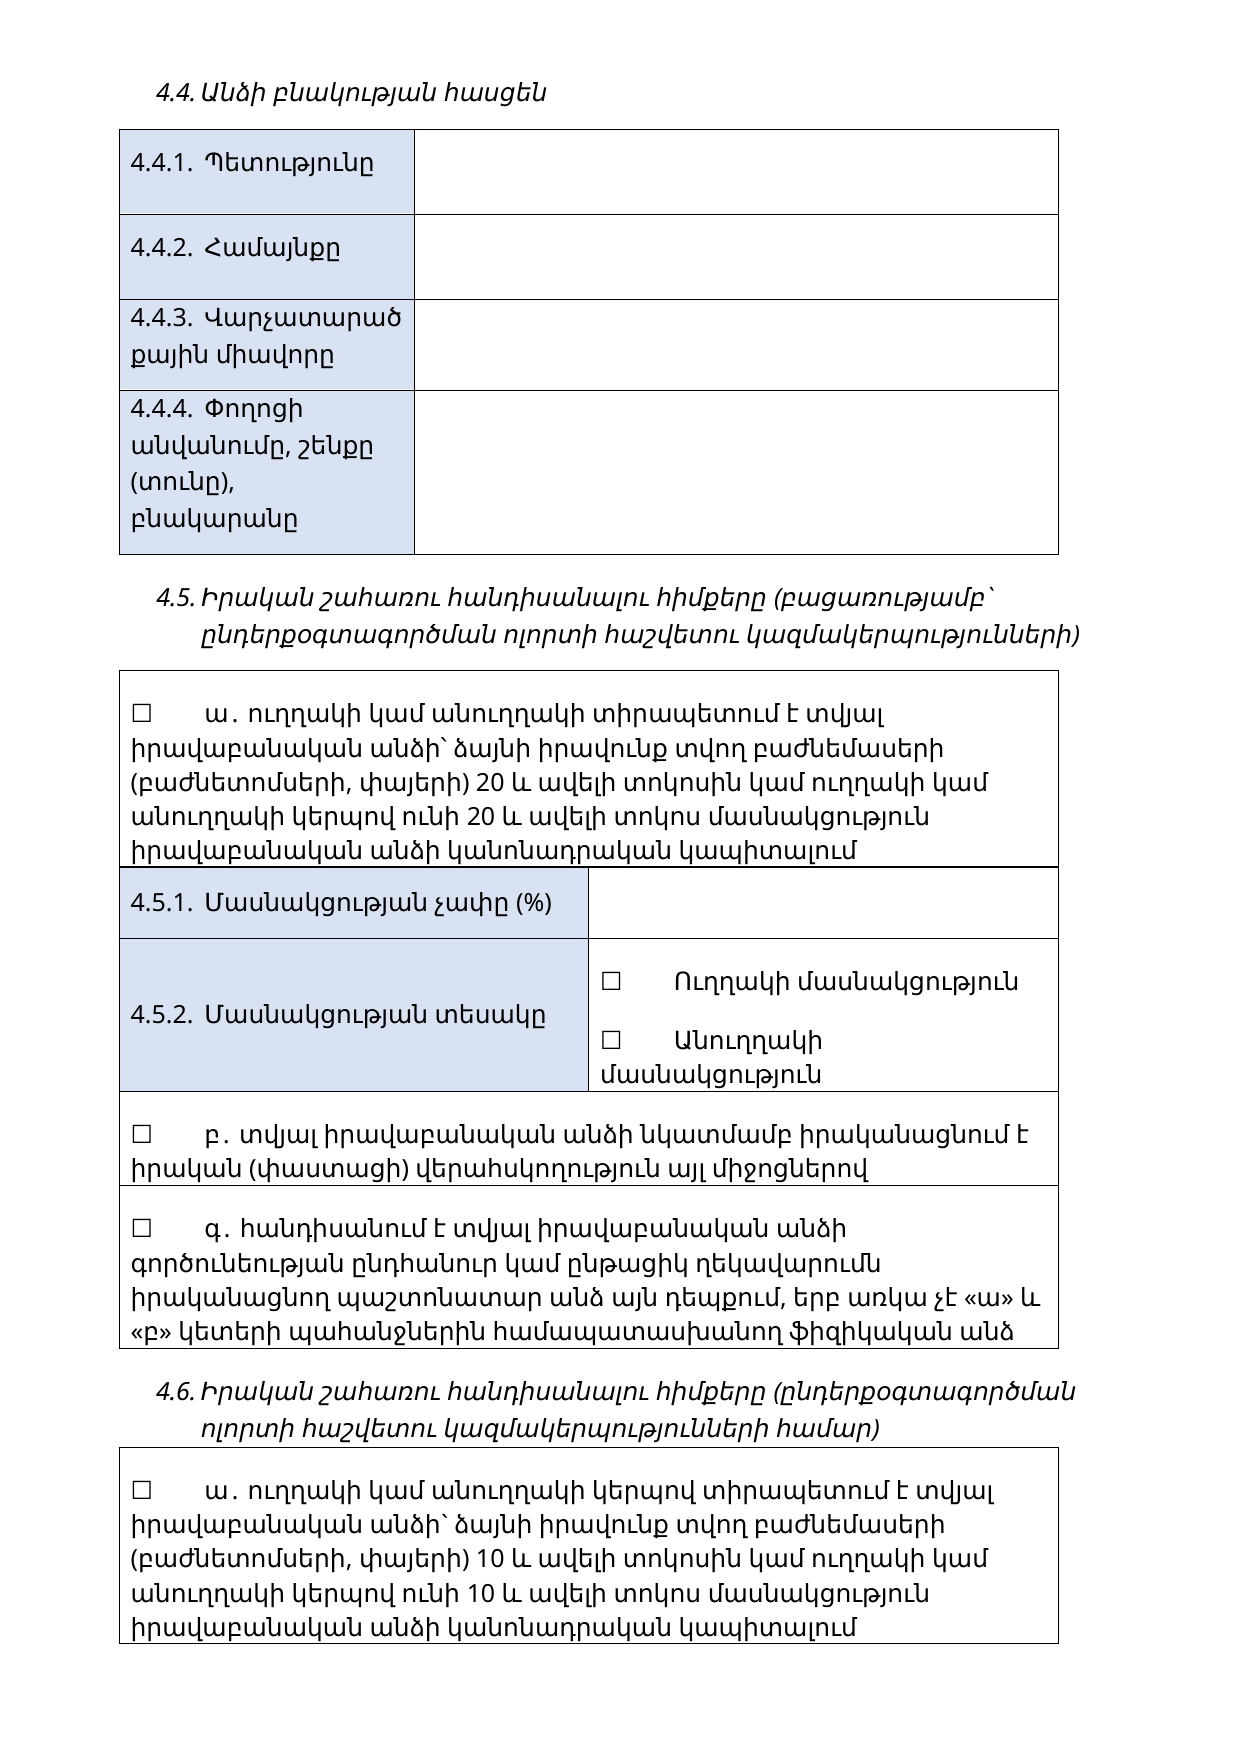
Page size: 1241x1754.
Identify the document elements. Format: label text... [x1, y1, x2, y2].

table_header ☐ ա․ ուղղակի կամ անուղղակի տիրապետում է տվյալ իրավաբանական անձի՝ ձայնի իրավունք տվող բաժնեմասերի (բաժնետոմսերի, փայերի) 20 և ավելի տոկոսին կամ ուղղակի կամ անուղղակի կերպով ունի 20 և ավելի տոկոս մասնակցություն իրավաբանական անձի կանոնադրական կապիտալում [120, 671, 1058, 866]
table_cell Մասնակցության տեսակը [120, 939, 588, 1091]
table_header ☐ ա․ ուղղակի կամ անուղղակի կերպով տիրապետում է տվյալ իրավաբանական անձի` ձայնի իրավունք տվող բաժնեմասերի (բաժնետոմսերի, փայերի) 10 և ավելի տոկոսին կամ ուղղակի կամ անուղղակի կերպով ունի 10 և ավելի տոկոս մասնակցություն իրավաբանական անձի կանոնադրական կապիտալում [120, 1448, 1058, 1643]
table_cell [415, 391, 1058, 554]
list Իրական շահառու հանդիսանալու հիմքերը (բացառությամբ` ընդերքօգտագործման ոլորտի հաշվետու կազմակերպությունների) [156, 580, 1171, 651]
table_cell Համայնքը [120, 215, 414, 299]
table_cell ☐ բ․ տվյալ իրավաբանական անձի նկատմամբ իրականացնում է իրական (փաստացի) վերահսկողություն այլ միջոցներով [120, 1092, 1058, 1185]
table_cell ☐ գ․ հանդիսանում է տվյալ իրավաբանական անձի գործունեության ընդհանուր կամ ընթացիկ ղեկավարումն իրականացնող պաշտոնատար անձ այն դեպքում, երբ առկա չէ «ա» և «բ» կետերի պահանջներին համապատասխանող ֆիզիկական անձ [120, 1186, 1058, 1347]
table_cell Վարչատարածքային միավորը [120, 300, 414, 389]
table_header Պետությունը [120, 130, 414, 213]
table_cell [589, 868, 1058, 938]
list Անձի բնակության հասցեն [156, 75, 1171, 109]
list Իրական շահառու հանդիսանալու հիմքերը (ընդերքօգտագործման ոլորտի հաշվետու կազմակերպությունների համար) [156, 1373, 1171, 1444]
table_cell [415, 215, 1058, 299]
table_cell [120, 391, 414, 554]
table_header [415, 130, 1058, 213]
table_cell [415, 300, 1058, 389]
table_cell Մասնակցության չափը (%) [120, 868, 588, 938]
table_cell ☐ Ուղղակի մասնակցություն ☐ Անուղղակի մասնակցություն [589, 939, 1058, 1091]
